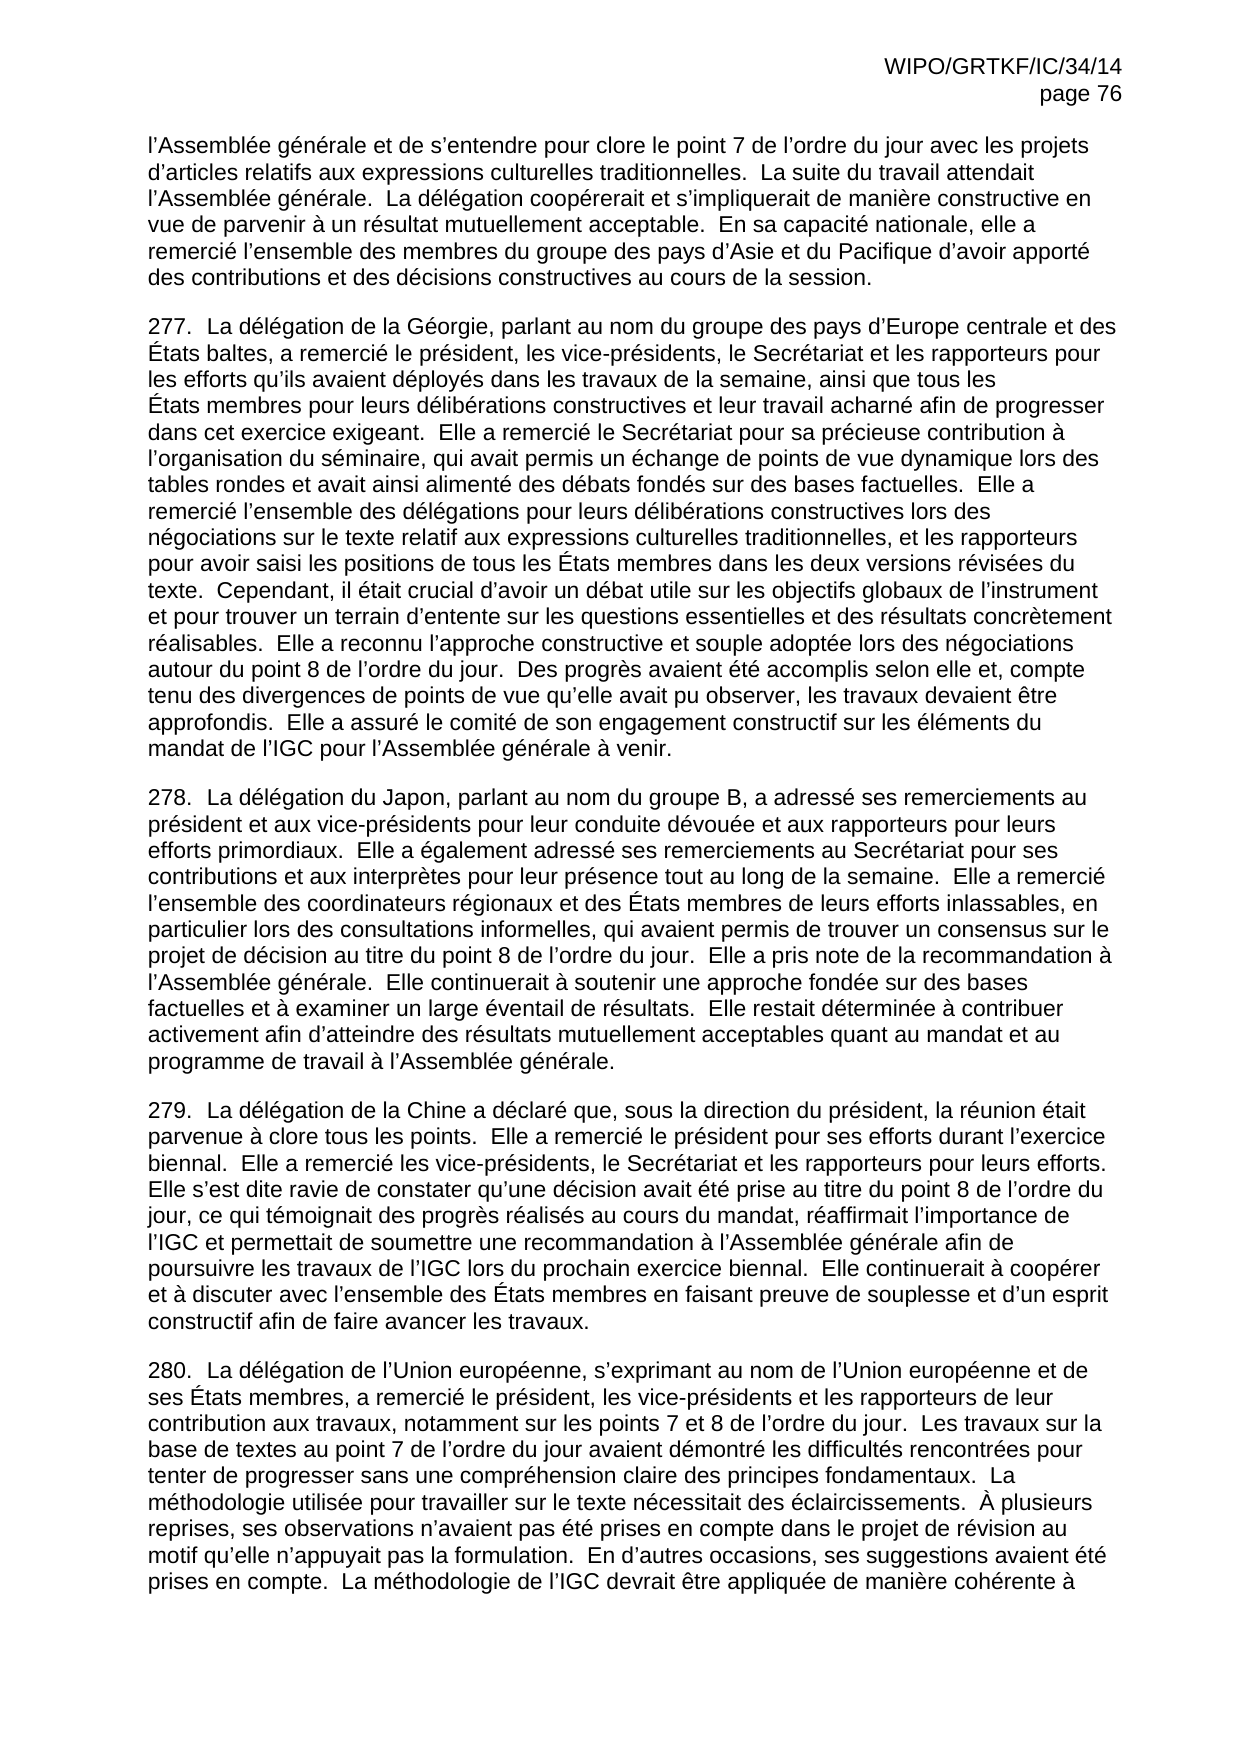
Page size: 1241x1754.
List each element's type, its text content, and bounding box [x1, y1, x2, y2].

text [148, 132, 1122, 290]
text La délégation de la Géorgie, parlant au nom du groupe des pays d’Europe centrale et des États baltes, a remercié le président, les vice-présidents, le Secrétariat et les rapporteurs pour les efforts qu’ils avaient déployés dans les travaux de la semaine, ainsi que tous les États membres pour leurs délibérations constructives et leur travail acharné afin de progresser dans cet exercice exigeant. Elle a remercié le Secrétariat pour sa précieuse contribution à l’organisation du séminaire, qui avait permis un échange de points de vue dynamique lors des tables rondes et avait ainsi alimenté des débats fondés sur des bases factuelles. Elle a remercié l’ensemble des délégations pour leurs délibérations constructives lors des négociations sur le texte relatif aux expressions culturelles traditionnelles, et les rapporteurs pour avoir saisi les positions de tous les États membres dans les deux versions révisées du texte. Cependant, il était crucial d’avoir un débat utile sur les objectifs globaux de l’instrument et pour trouver un terrain d’entente sur les questions essentielles et des résultats concrètement réalisables. Elle a reconnu l’approche constructive et souple adoptée lors des négociations autour du point 8 de l’ordre du jour. Des progrès avaient été accomplis selon elle et, compte tenu des divergences de points de vue qu’elle avait pu observer, les travaux devaient être approfondis. Elle a assuré le comité de son engagement constructif sur les éléments du mandat de l’IGC pour l’Assemblée générale à venir. [148, 313, 1122, 761]
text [148, 1357, 1122, 1594]
text La délégation de la Chine a déclaré que, sous la direction du président, la réunion était parvenue à clore tous les points. Elle a remercié le président pour ses efforts durant l’exercice biennal. Elle a remercié les vice-présidents, le Secrétariat et les rapporteurs pour leurs efforts. Elle s’est dite ravie de constater qu’une décision avait été prise au titre du point 8 de l’ordre du jour, ce qui témoignait des progrès réalisés au cours du mandat, réaffirmait l’importance de l’IGC et permettait de soumettre une recommandation à l’Assemblée générale afin de poursuivre les travaux de l’IGC lors du prochain exercice biennal. Elle continuerait à coopérer et à discuter avec l’ensemble des États membres en faisant preuve de souplesse et d’un esprit constructif afin de faire avancer les travaux. [148, 1097, 1122, 1334]
text La délégation du Japon, parlant au nom du groupe B, a adressé ses remerciements au président et aux vice-présidents pour leur conduite dévouée et aux rapporteurs pour leurs efforts primordiaux. Elle a également adressé ses remerciements au Secrétariat pour ses contributions et aux interprètes pour leur présence tout au long de la semaine. Elle a remercié l’ensemble des coordinateurs régionaux et des États membres de leurs efforts inlassables, en particulier lors des consultations informelles, qui avaient permis de trouver un consensus sur le projet de décision au titre du point 8 de l’ordre du jour. Elle a pris note de la recommandation à l’Assemblée générale. Elle continuerait à soutenir une approche fondée sur des bases factuelles et à examiner un large éventail de résultats. Elle restait déterminée à contribuer activement afin d’atteindre des résultats mutuellement acceptables quant au mandat et au programme de travail à l’Assemblée générale. [148, 784, 1122, 1074]
